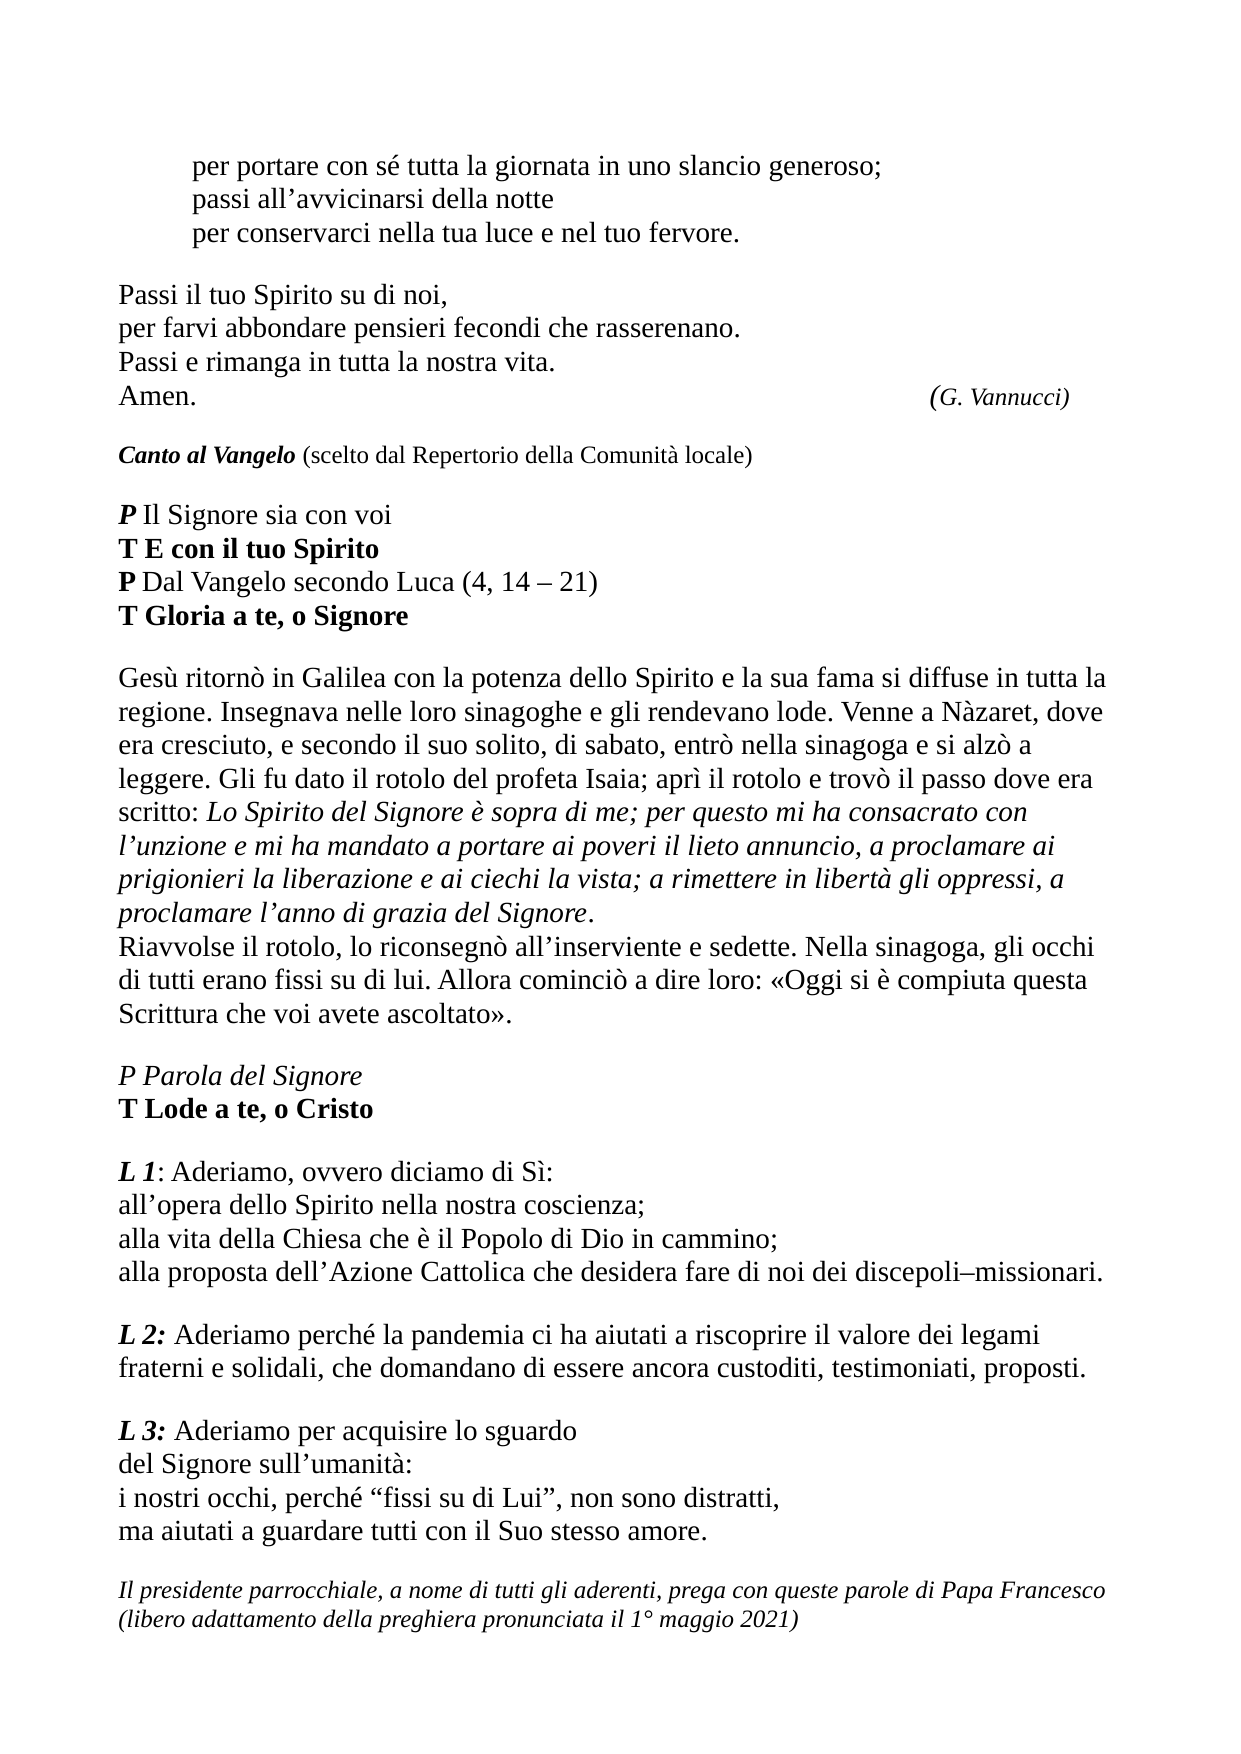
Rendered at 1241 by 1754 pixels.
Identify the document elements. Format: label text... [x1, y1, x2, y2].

text passi all’avvicinarsi della notte [192, 181, 1122, 215]
text Canto al Vangelo (scelto dal Repertorio della Comunità locale) [118, 440, 1122, 469]
text P Il Signore sia con voi [118, 497, 1122, 531]
text L 3: Aderiamo per acquisire lo sguardo [118, 1413, 1122, 1446]
text T Gloria a te, o Signore [118, 598, 1122, 632]
text P Dal Vangelo secondo Luca (4, 14 – 21) [118, 564, 1122, 598]
text Gesù ritornò in Galilea con la potenza dello Spirito e la sua fama si diffuse in tutta la regione. Insegnava nelle loro sinagoghe e gli rendevano lode. Venne a Nàzaret, dove era cresciuto, e secondo il suo solito, di sabato, entrò nella sinagoga e si alzò a leggere. Gli fu dato il rotolo del profeta Isaia; aprì il rotolo e trovò il passo dove era scritto: Lo Spirito del Signore è sopra di me; per questo mi ha consacrato con l’unzione e mi ha mandato a portare ai poveri il lieto annuncio, a proclamare ai prigionieri la liberazione e ai ciechi la vista; a rimettere in libertà gli oppressi, a proclamare l’anno di grazia del Signore. [118, 660, 1122, 929]
text alla proposta dell’Azione Cattolica che desidera fare di noi dei discepoli–missionari. [118, 1254, 1122, 1288]
text all’opera dello Spirito nella nostra coscienza; [118, 1187, 1122, 1221]
text per farvi abbondare pensieri fecondi che rasserenano. [118, 311, 1122, 344]
text P Parola del Signore [118, 1058, 1122, 1092]
text T E con il tuo Spirito [118, 531, 1122, 564]
text per conservarci nella tua luce e nel tuo fervore. [192, 215, 1122, 248]
text L 2: Aderiamo perché la pandemia ci ha aiutati a riscoprire il valore dei legami fraterni e solidali, che domandano di essere ancora custoditi, testimoniati, proposti. [118, 1317, 1122, 1384]
text Passi e rimanga in tutta la nostra vita. [118, 344, 1122, 378]
text L 1: Aderiamo, ovvero diciamo di Sì: [118, 1154, 1122, 1187]
text alla vita della Chiesa che è il Popolo di Dio in cammino; [118, 1221, 1122, 1254]
text del Signore sull’umanità: [118, 1446, 1122, 1480]
text Amen. (G. Vannucci) [118, 378, 1122, 411]
text Il presidente parrocchiale, a nome di tutti gli aderenti, prega con queste parole di Papa Francesco (libero adattamento della preghiera pronunciata il 1° maggio 2021) [118, 1576, 1122, 1633]
text i nostri occhi, perché “fissi su di Lui”, non sono distratti, [118, 1480, 1122, 1513]
text ma aiutati a guardare tutti con il Suo stesso amore. [118, 1513, 1122, 1547]
text Riavvolse il rotolo, lo riconsegnò all’inserviente e sedette. Nella sinagoga, gli occhi di tutti erano fissi su di lui. Allora cominciò a dire loro: «Oggi si è compiuta questa Scrittura che voi avete ascoltato». [118, 929, 1122, 1029]
text T Lode a te, o Cristo [118, 1092, 1122, 1125]
text Passi il tuo Spirito su di noi, [118, 277, 1122, 311]
text per portare con sé tutta la giornata in uno slancio generoso; [192, 148, 1122, 181]
